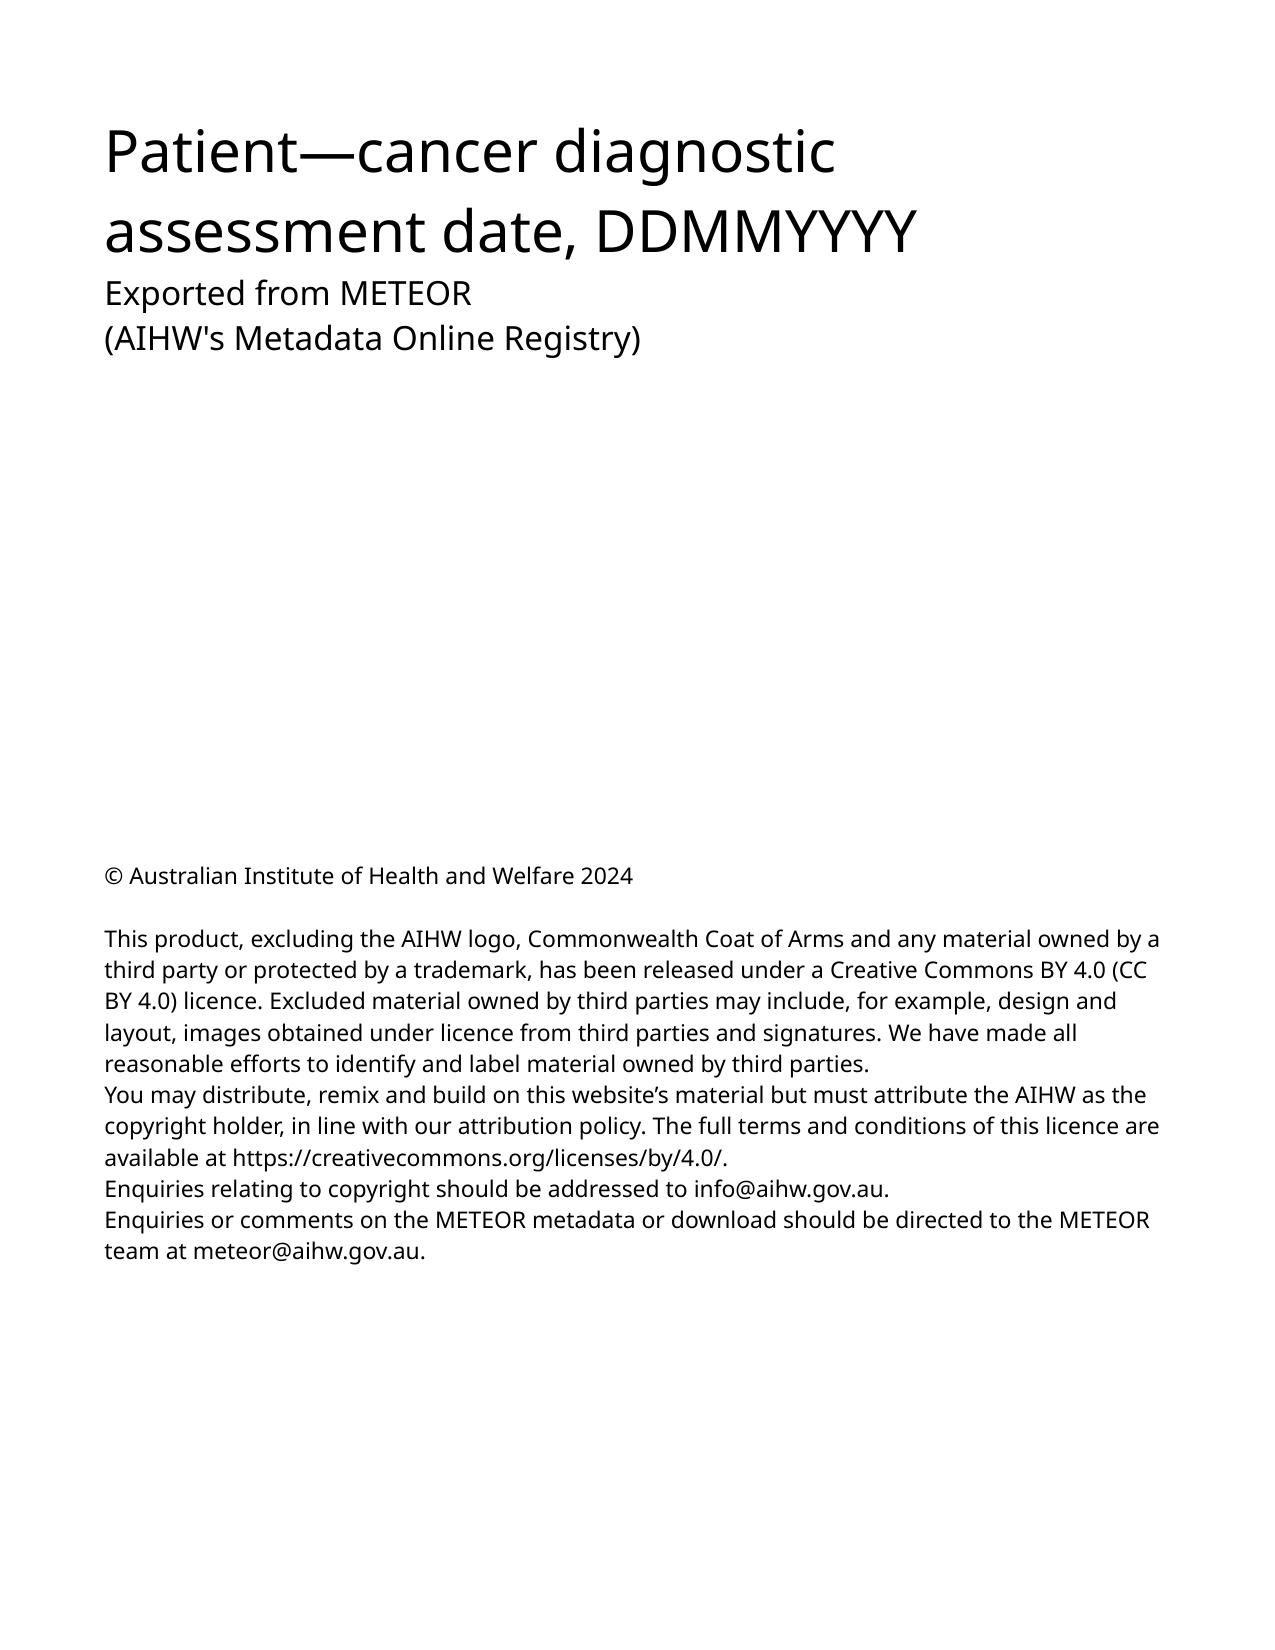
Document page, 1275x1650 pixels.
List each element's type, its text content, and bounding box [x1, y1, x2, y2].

text You may distribute, remix and build on this website’s material but must attribute the AIHW as the copyright holder, in line with our attribution policy. The full terms and conditions of this licence are available at https://creativecommons.org/licenses/by/4.0/. [104, 1079, 1171, 1173]
text © Australian Institute of Health and Welfare 2024 [104, 860, 1171, 891]
text Enquiries or comments on the METEOR metadata or download should be directed to the METEOR team at meteor@aihw.gov.au. [104, 1204, 1171, 1266]
text This product, excluding the AIHW logo, Commonwealth Coat of Arms and any material owned by a third party or protected by a trademark, has been released under a Creative Commons BY 4.0 (CC BY 4.0) licence. Excluded material owned by third parties may include, for example, design and layout, images obtained under licence from third parties and signatures. We have made all reasonable efforts to identify and label material owned by third parties. [104, 923, 1171, 1079]
title Patient—cancer diagnostic assessment date, DDMMYYYY [104, 110, 1171, 269]
subtitle Exported from METEOR [104, 269, 1171, 315]
text Enquiries relating to copyright should be addressed to info@aihw.gov.au. [104, 1173, 1171, 1204]
subtitle (AIHW's Metadata Online Registry) [104, 315, 1171, 360]
